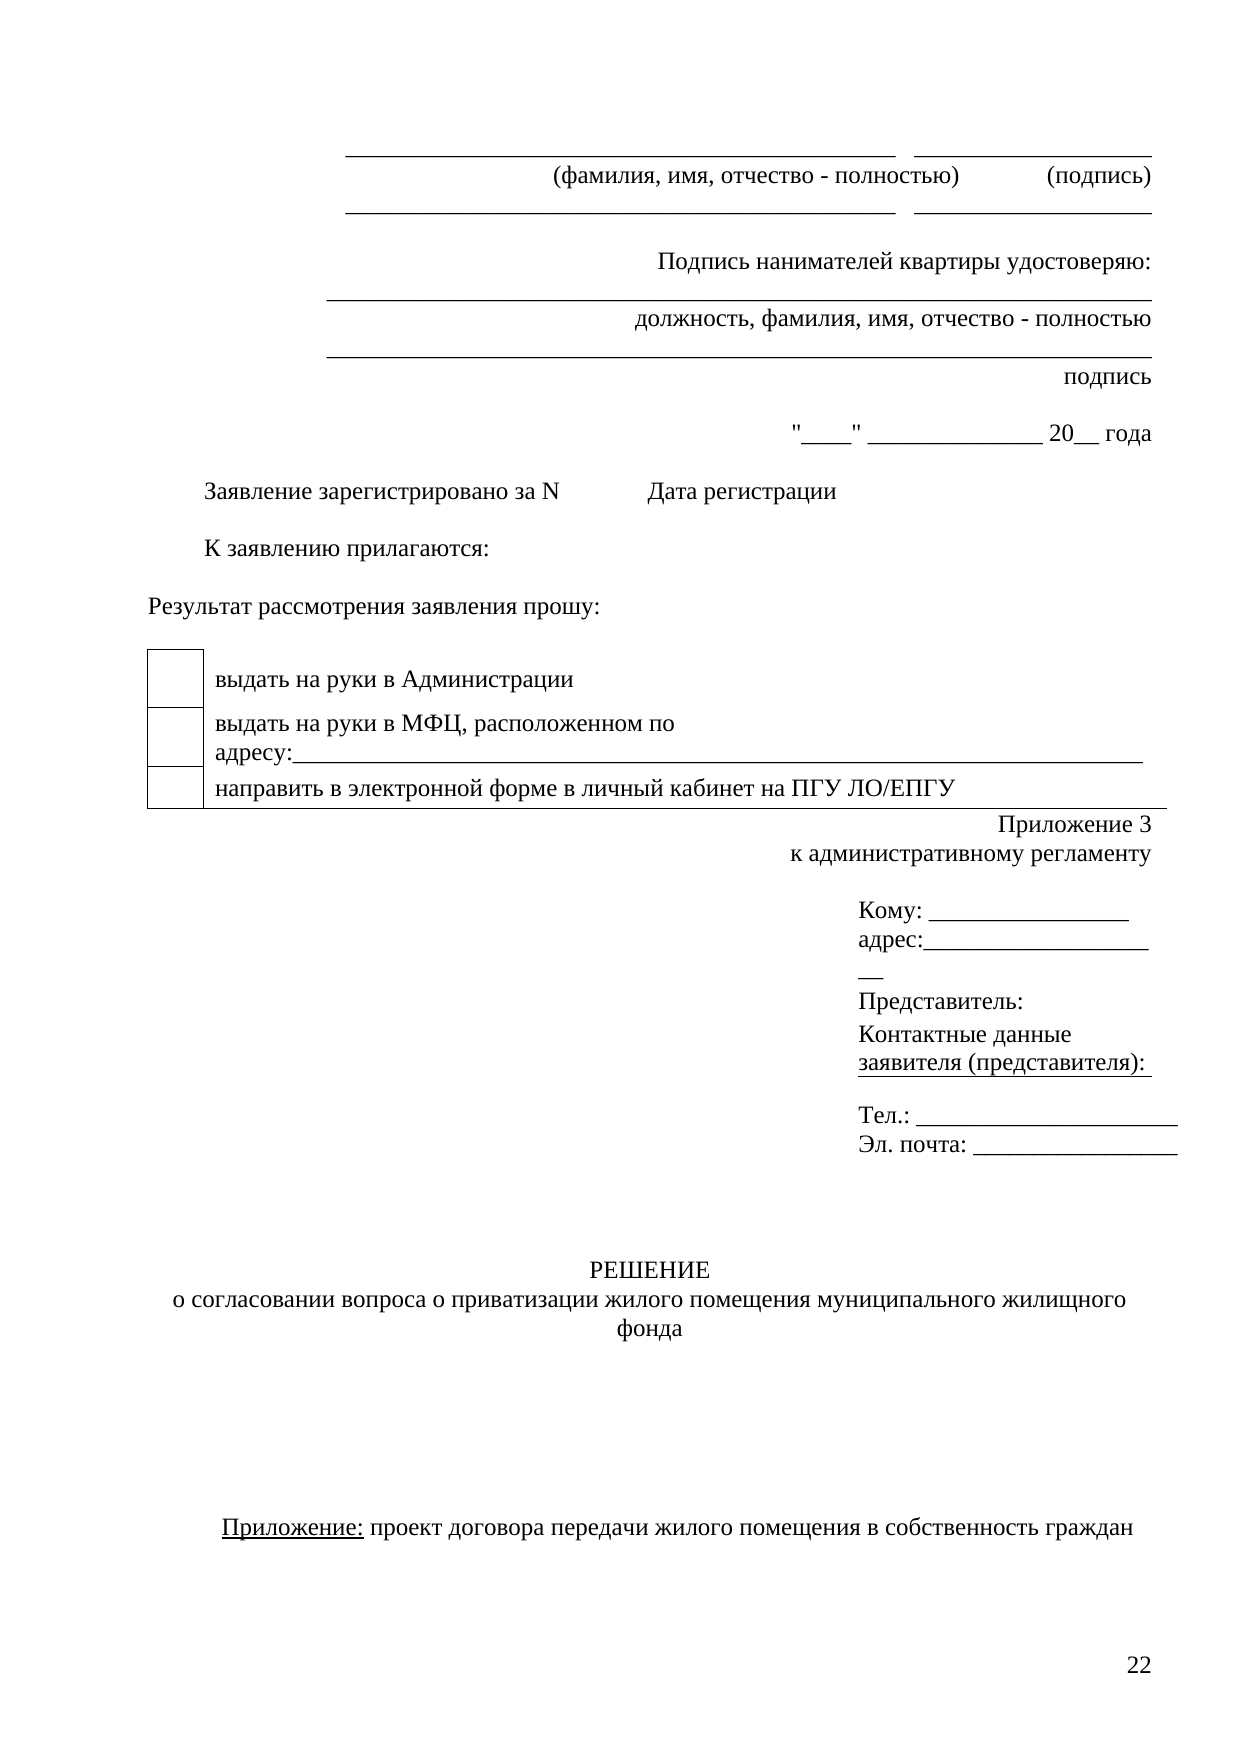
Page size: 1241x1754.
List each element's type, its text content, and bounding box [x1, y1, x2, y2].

text Кому: ________________ [858, 895, 1152, 924]
text Контактные данные заявителя (представителя): [858, 1019, 1152, 1076]
text о согласовании вопроса о приватизации жилого помещения муниципального жилищного фонда [148, 1284, 1152, 1341]
table_cell направить в электронной форме в личный кабинет на ПГУ ЛО/ЕПГУ [204, 766, 1167, 808]
text РЕШЕНИЕ [148, 1255, 1152, 1284]
table_cell [148, 708, 159, 766]
text Приложение 3 [148, 809, 1152, 838]
table_header [148, 650, 159, 707]
text К заявлению прилагаются: [148, 533, 1152, 562]
text Представитель: [858, 986, 1152, 1014]
table_cell [192, 708, 203, 766]
text подпись [148, 361, 1152, 390]
text Эл. почта: [858, 1129, 1152, 1158]
text должность, фамилия, имя, отчество - полностью [148, 303, 1152, 332]
text Результат рассмотрения заявления прошу: [148, 591, 1152, 620]
table_cell выдать на руки в МФЦ, расположенном по адресу:____________________________________________________________________ [204, 707, 1167, 766]
text к административному регламенту [148, 838, 1152, 867]
table_header выдать на руки в Администрации [204, 649, 1167, 707]
text __________________________________________________________________ [148, 275, 1152, 303]
text Подпись нанимателей квартиры удостоверяю: [148, 246, 1152, 275]
text Заявление зарегистрировано за N Дата регистрации [148, 476, 1152, 505]
text ____________________________________________ ___________________ [148, 131, 1152, 160]
table_cell [148, 767, 203, 808]
text __________________________________________________________________ [148, 332, 1152, 361]
text ____________________________________________ ___________________ [148, 188, 1152, 217]
text Приложение: проект договора передачи жилого помещения в собственность граждан [148, 1512, 1152, 1541]
text "____" ______________ 20__ года [148, 418, 1152, 447]
table_header [192, 650, 203, 707]
text адрес:____________________ [858, 924, 1152, 982]
text (фамилия, имя, отчество - полностью) (подпись) [148, 160, 1152, 188]
text Тел.: [858, 1100, 1152, 1129]
